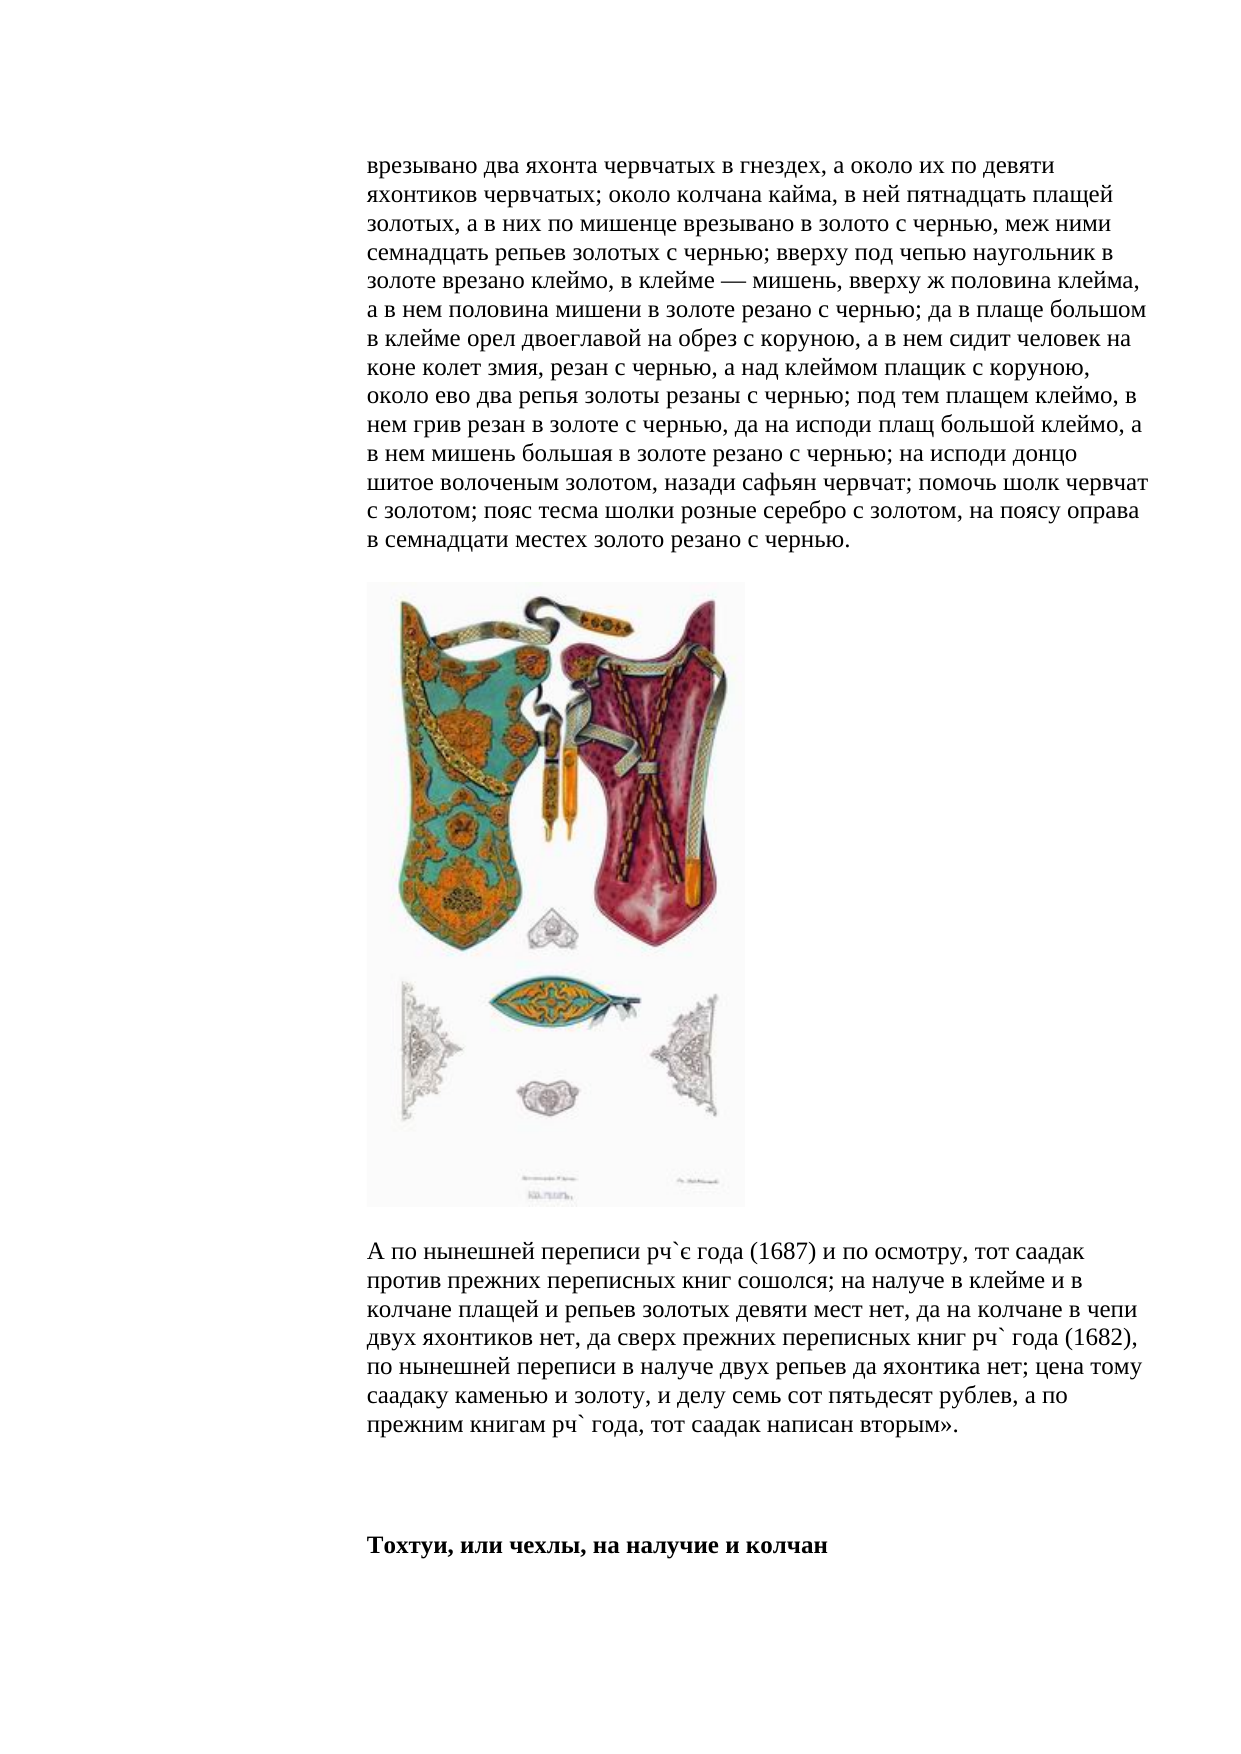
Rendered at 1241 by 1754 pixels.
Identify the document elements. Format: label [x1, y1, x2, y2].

table_cell [177, 118, 1152, 1527]
table_cell [177, 1527, 1152, 1562]
picture [366, 582, 745, 1207]
